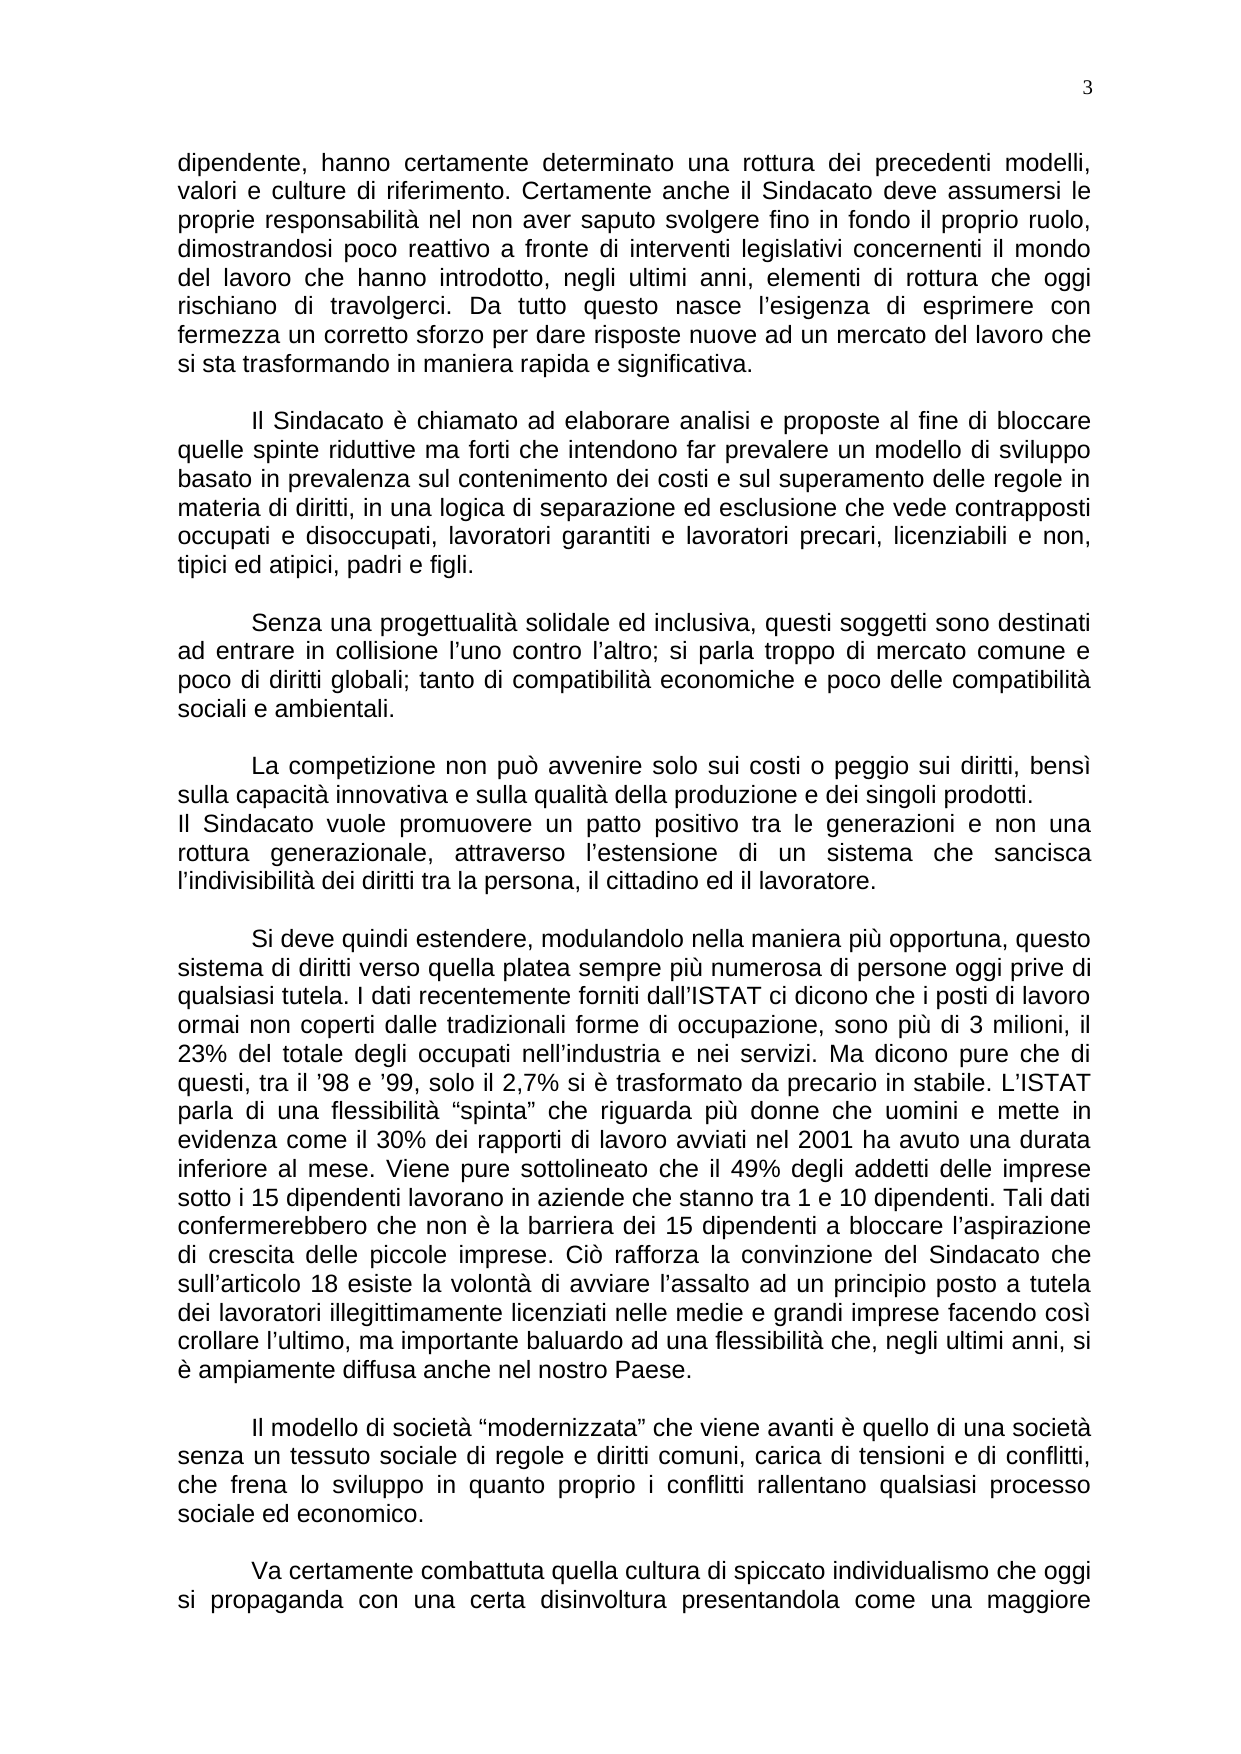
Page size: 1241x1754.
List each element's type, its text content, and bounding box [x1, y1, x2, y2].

text Il Sindacato vuole promuovere un patto positivo tra le generazioni e non una rottura generazionale, attraverso l’estensione di un sistema che sancisca l’indivisibilità dei diritti tra la persona, il cittadino ed il lavoratore. [177, 809, 1093, 895]
text Si deve quindi estendere, modulandolo nella maniera più opportuna, questo sistema di diritti verso quella platea sempre più numerosa di persone oggi prive di qualsiasi tutela. I dati recentemente forniti dall’ISTAT ci dicono che i posti di lavoro ormai non coperti dalle tradizionali forme di occupazione, sono più di 3 milioni, il 23% del totale degli occupati nell’industria e nei servizi. Ma dicono pure che di questi, tra il ’98 e ’99, solo il 2,7% si è trasformato da precario in stabile. L’ISTAT parla di una flessibilità “spinta” che riguarda più donne che uomini e mette in evidenza come il 30% dei rapporti di lavoro avviati nel 2001 ha avuto una durata inferiore al mese. Viene pure sottolineato che il 49% degli addetti delle imprese sotto i 15 dipendenti lavorano in aziende che stanno tra 1 e 10 dipendenti. Tali dati confermerebbero che non è la barriera dei 15 dipendenti a bloccare l’aspirazione di crescita delle piccole imprese. Ciò rafforza la convinzione del Sindacato che sull’articolo 18 esiste la volontà di avviare l’assalto ad un principio posto a tutela dei lavoratori illegittimamente licenziati nelle medie e grandi imprese facendo così crollare l’ultimo, ma importante baluardo ad una flessibilità che, negli ultimi anni, si è ampiamente diffusa anche nel nostro Paese. [177, 924, 1093, 1384]
text Il modello di società “modernizzata” che viene avanti è quello di una società senza un tessuto sociale di regole e diritti comuni, carica di tensioni e di conflitti, che frena lo sviluppo in quanto proprio i conflitti rallentano qualsiasi processo sociale ed economico. [177, 1413, 1093, 1528]
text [177, 1556, 1093, 1614]
text Senza una progettualità solidale ed inclusiva, questi soggetti sono destinati ad entrare in collisione l’uno contro l’altro; si parla troppo di mercato comune e poco di diritti globali; tanto di compatibilità economiche e poco delle compatibilità sociali e ambientali. [177, 608, 1093, 723]
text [177, 148, 1093, 378]
text La competizione non può avvenire solo sui costi o peggio sui diritti, bensì sulla capacità innovativa e sulla qualità della produzione e dei singoli prodotti. [177, 751, 1093, 809]
text Il Sindacato è chiamato ad elaborare analisi e proposte al fine di bloccare quelle spinte riduttive ma forti che intendono far prevalere un modello di sviluppo basato in prevalenza sul contenimento dei costi e sul superamento delle regole in materia di diritti, in una logica di separazione ed esclusione che vede contrapposti occupati e disoccupati, lavoratori garantiti e lavoratori precari, licenziabili e non, tipici ed atipici, padri e figli. [177, 406, 1093, 579]
